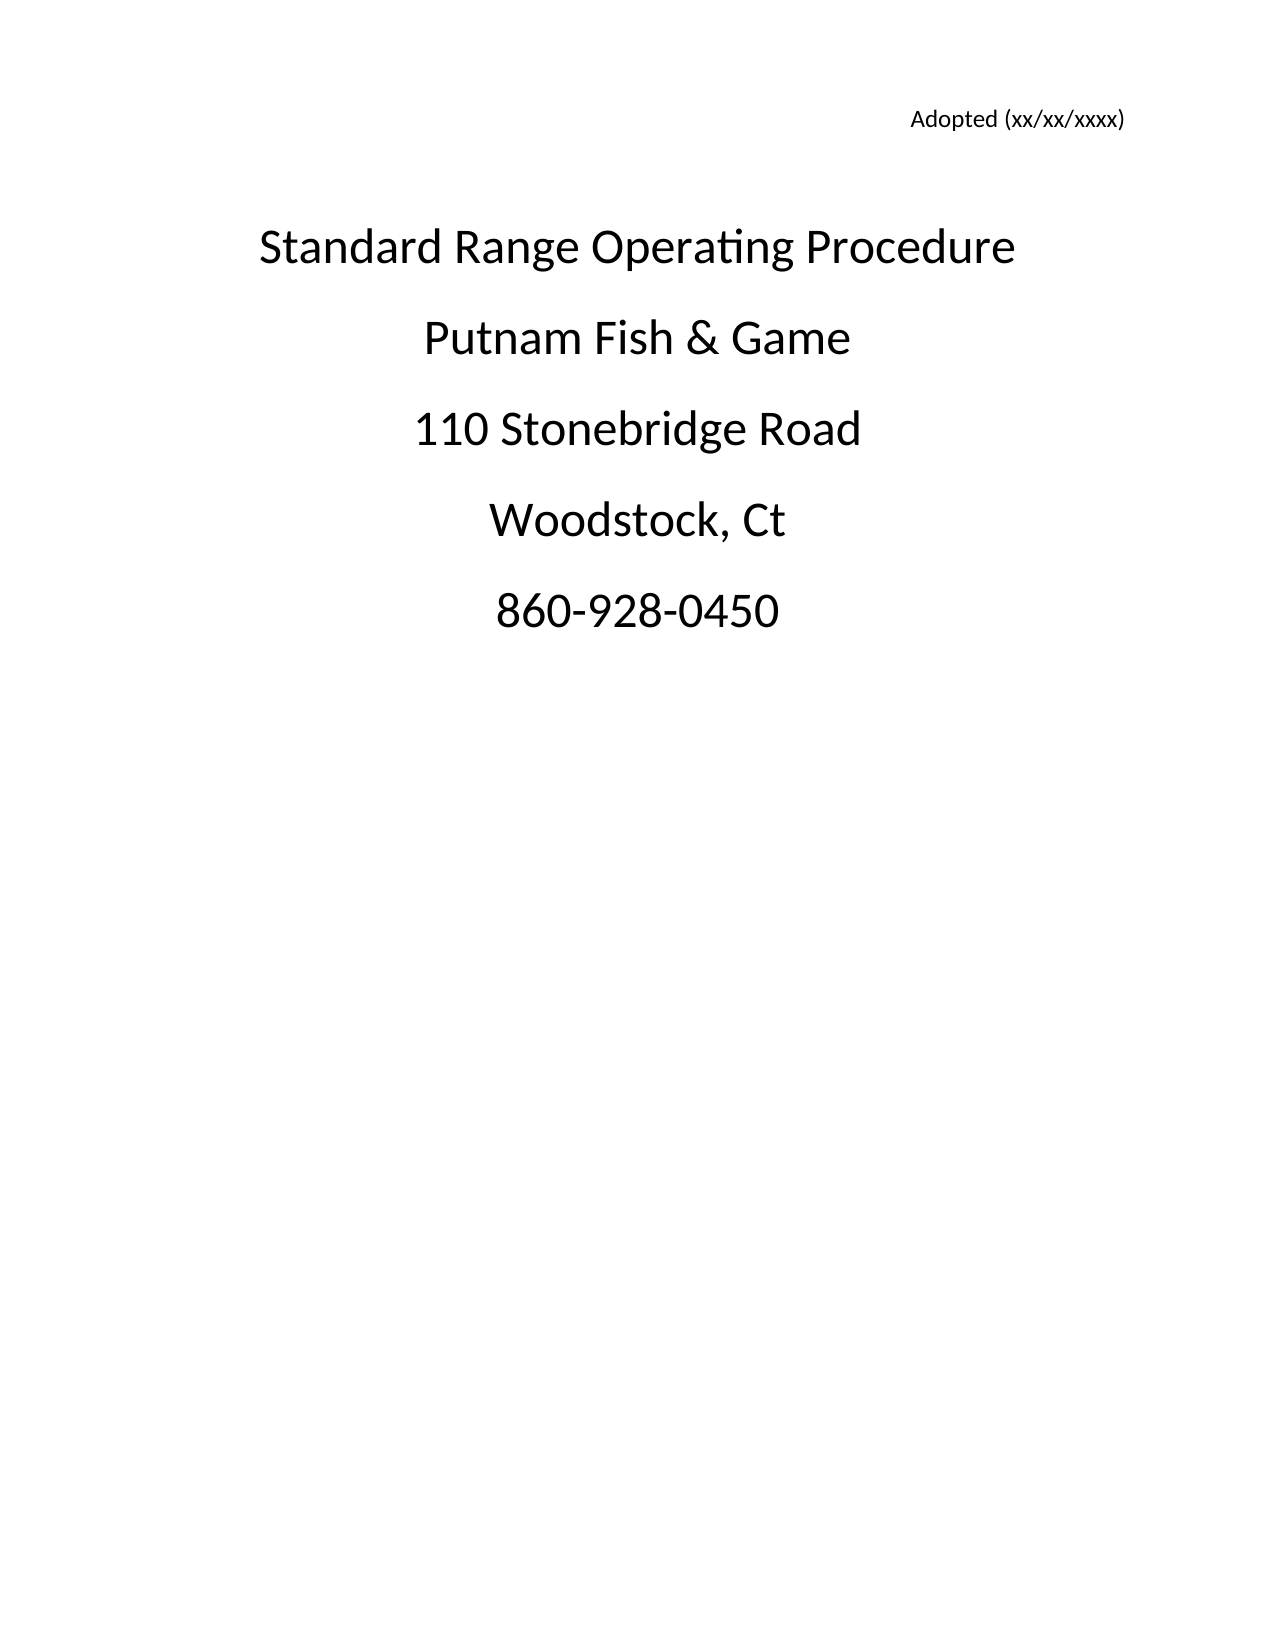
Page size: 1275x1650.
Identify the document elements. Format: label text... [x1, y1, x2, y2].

text 860-928-0450 [150, 578, 1125, 639]
text 110 Stonebridge Road [150, 397, 1125, 458]
text Woodstock, Ct [150, 487, 1125, 548]
text Standard Range Operating Procedure [150, 215, 1125, 276]
text Putnam Fish & Game [150, 306, 1125, 367]
text Adopted (xx/xx/xxxx) [150, 103, 1125, 133]
